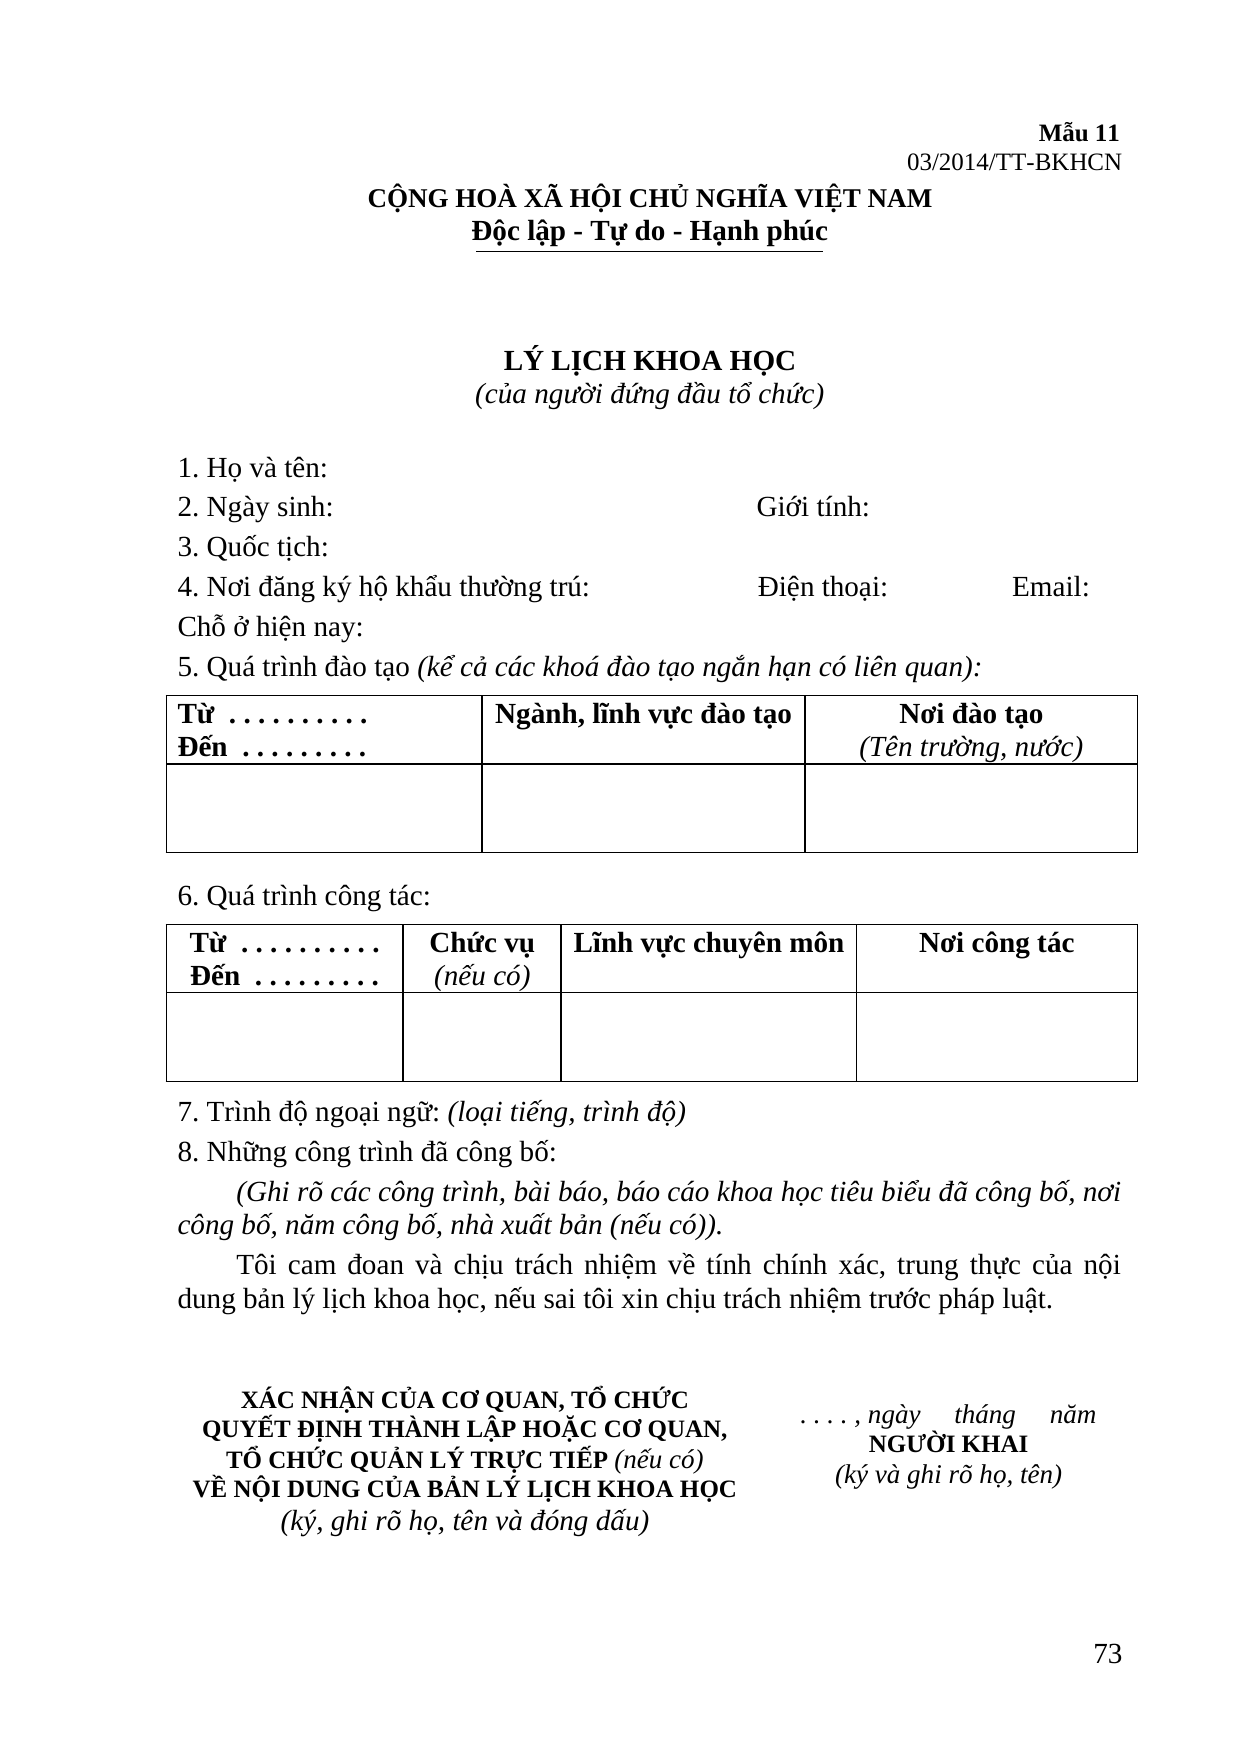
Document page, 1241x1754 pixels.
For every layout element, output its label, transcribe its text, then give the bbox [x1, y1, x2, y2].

text 2. Ngày sinh: Giới tính: [177, 489, 1122, 523]
text 8. Những công trình đã công bố: [177, 1134, 1122, 1168]
text Mẫu 11 [177, 118, 1120, 147]
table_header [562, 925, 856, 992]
text 4. Nơi đăng ký hộ khẩu thường trú: Điện thoại: Email: [177, 569, 1122, 603]
text 7. Trình độ ngoại ngữ: (loại tiếng, trình độ) [177, 1094, 1122, 1128]
text Tôi cam đoan và chịu trách nhiệm về tính chính xác, trung thực của nội dung bản lý lịch khoa học, nếu sai tôi xin chịu trách nhiệm trước pháp luật. [177, 1247, 1122, 1314]
text (Ghi rõ các công trình, bài báo, báo cáo khoa học tiêu biểu đã công bố, nơi công bố, năm công bố, nhà xuất bản (nếu có)). [177, 1174, 1122, 1241]
text 03/2014/TT-BKHCN [177, 147, 1122, 176]
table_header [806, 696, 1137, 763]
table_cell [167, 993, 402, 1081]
text 6. Quá trình công tác: [177, 878, 1122, 911]
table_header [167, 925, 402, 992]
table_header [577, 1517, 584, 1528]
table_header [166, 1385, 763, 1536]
text (của người đứng đầu tổ chức) [177, 376, 1122, 410]
text Độc lập - Tự do - Hạnh phúc [177, 213, 1122, 247]
text Chỗ ở hiện nay: [177, 609, 1122, 642]
text 1. Họ và tên: [177, 450, 1122, 483]
text 5. Quá trình đào tạo (kể cả các khoá đào tạo ngắn hạn có liên quan): [177, 649, 1122, 682]
text 3. Quốc tịch: [177, 529, 1122, 563]
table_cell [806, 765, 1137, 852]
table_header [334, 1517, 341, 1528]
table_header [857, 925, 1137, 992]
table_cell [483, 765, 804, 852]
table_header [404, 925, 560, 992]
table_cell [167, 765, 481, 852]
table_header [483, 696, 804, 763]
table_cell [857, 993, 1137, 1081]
text CỘNG HOÀ XÃ HỘI CHỦ NGHĨA VIỆT [177, 182, 1122, 213]
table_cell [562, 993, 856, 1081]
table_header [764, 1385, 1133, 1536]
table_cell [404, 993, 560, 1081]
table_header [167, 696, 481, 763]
text LÝ LỊCH KHOA HỌC [177, 343, 1122, 376]
